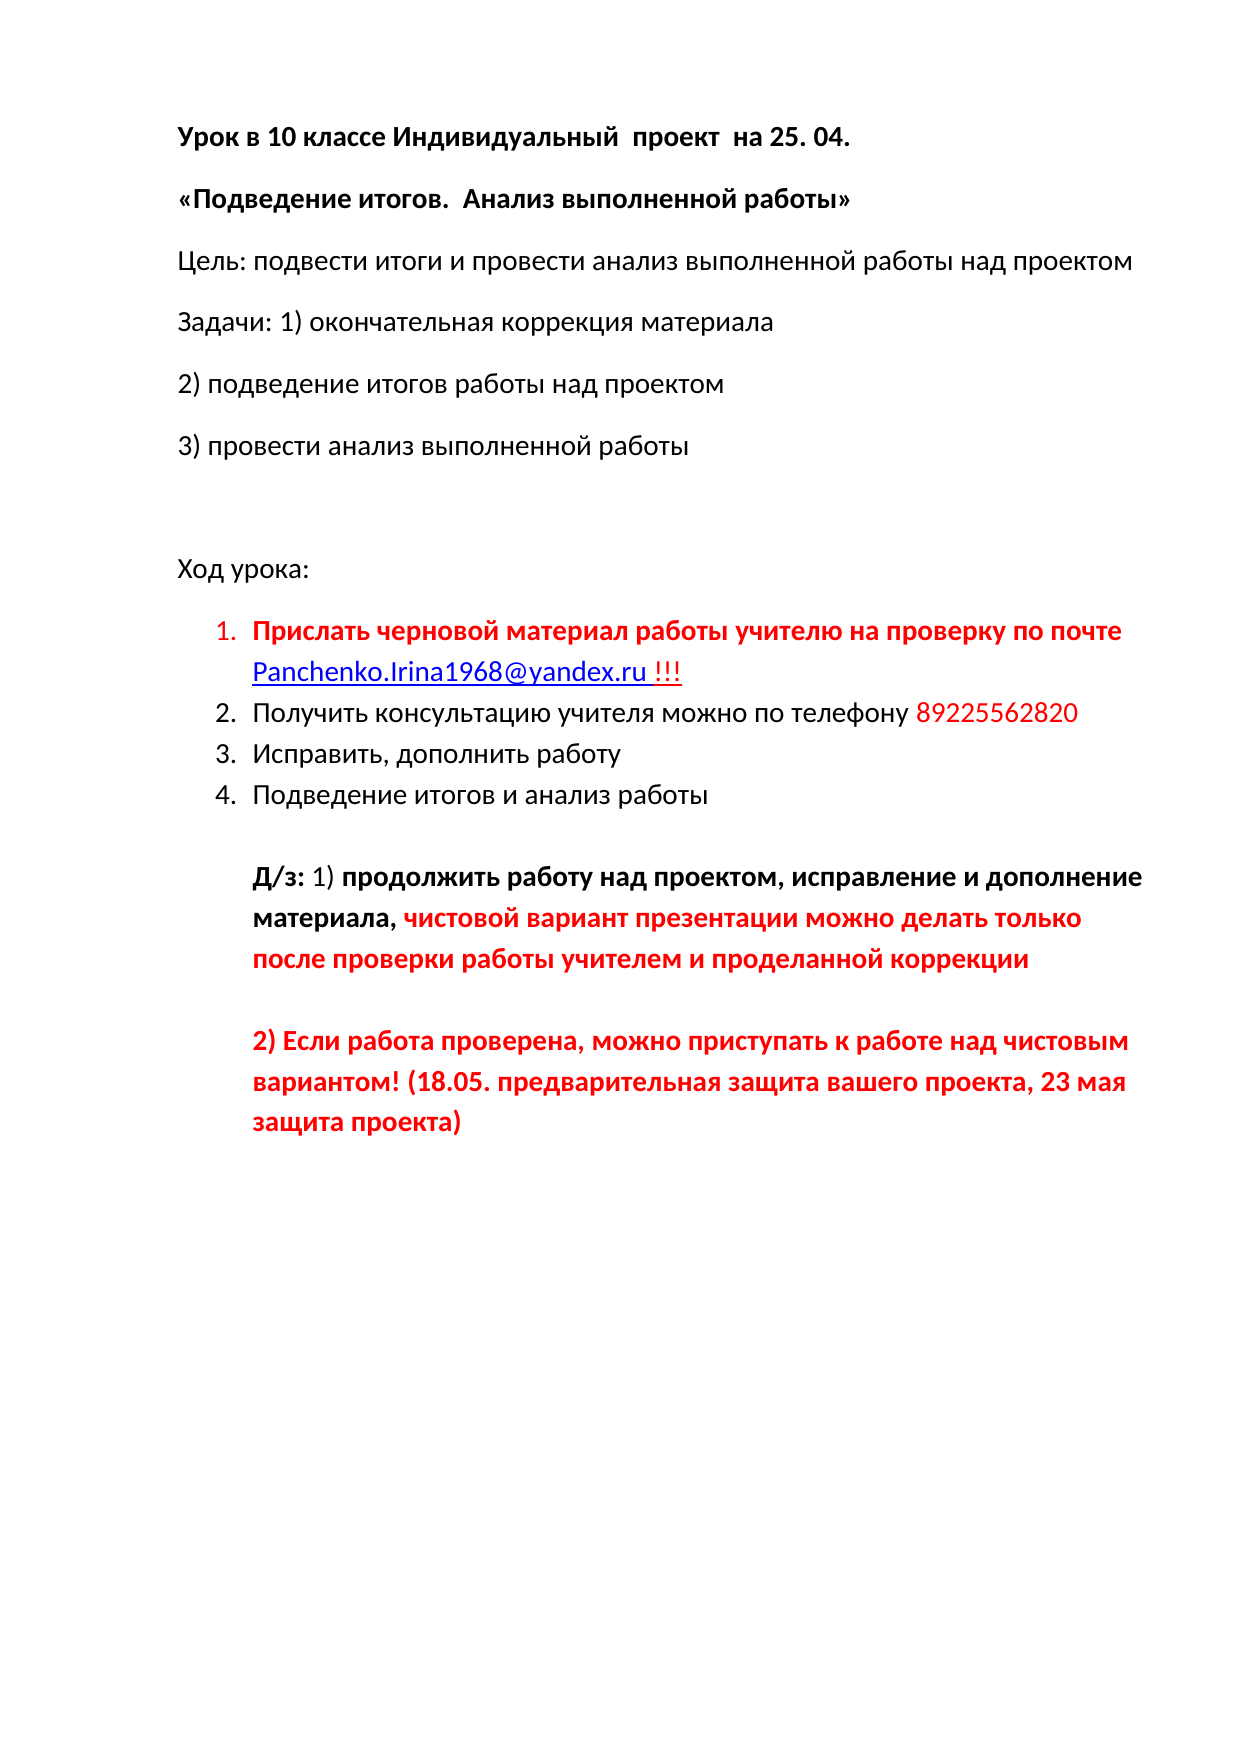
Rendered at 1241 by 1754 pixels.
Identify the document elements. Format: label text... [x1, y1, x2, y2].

list Д/з: 1) продолжить работу над проектом, исправление и дополнение материала, чистовой вариант презентации можно делать только после проверки работы учителем и проделанной коррекции [252, 858, 1152, 975]
text Цель: подвести итоги и провести анализ выполненной работы над проектом [177, 242, 1152, 277]
list Исправить, дополнить работу [215, 735, 1152, 771]
list Получить консультацию учителя можно по телефону 89225562820 [215, 694, 1152, 730]
list Подведение итогов и анализ работы [215, 776, 1152, 812]
text Ход урока: [177, 551, 1152, 586]
text 2) подведение итогов работы над проектом [177, 365, 1152, 401]
list 2) Если работа проверена, можно приступать к работе над чистовым вариантом! (18.05. предварительная защита вашего проекта, 23 мая защита проекта) [252, 1022, 1152, 1139]
text Урок в 10 классе Индивидуальный проект на 25. 04. [177, 118, 1152, 154]
list Прислать черновой материал работы учителю на проверку по почте Panchenko.Irina1968@yandex.ru !!! [215, 612, 1152, 689]
text 3) провести анализ выполненной работы [177, 427, 1152, 463]
text «Подведение итогов. Анализ выполненной работы» [177, 180, 1152, 216]
text Задачи: 1) окончательная коррекция материала [177, 303, 1152, 339]
